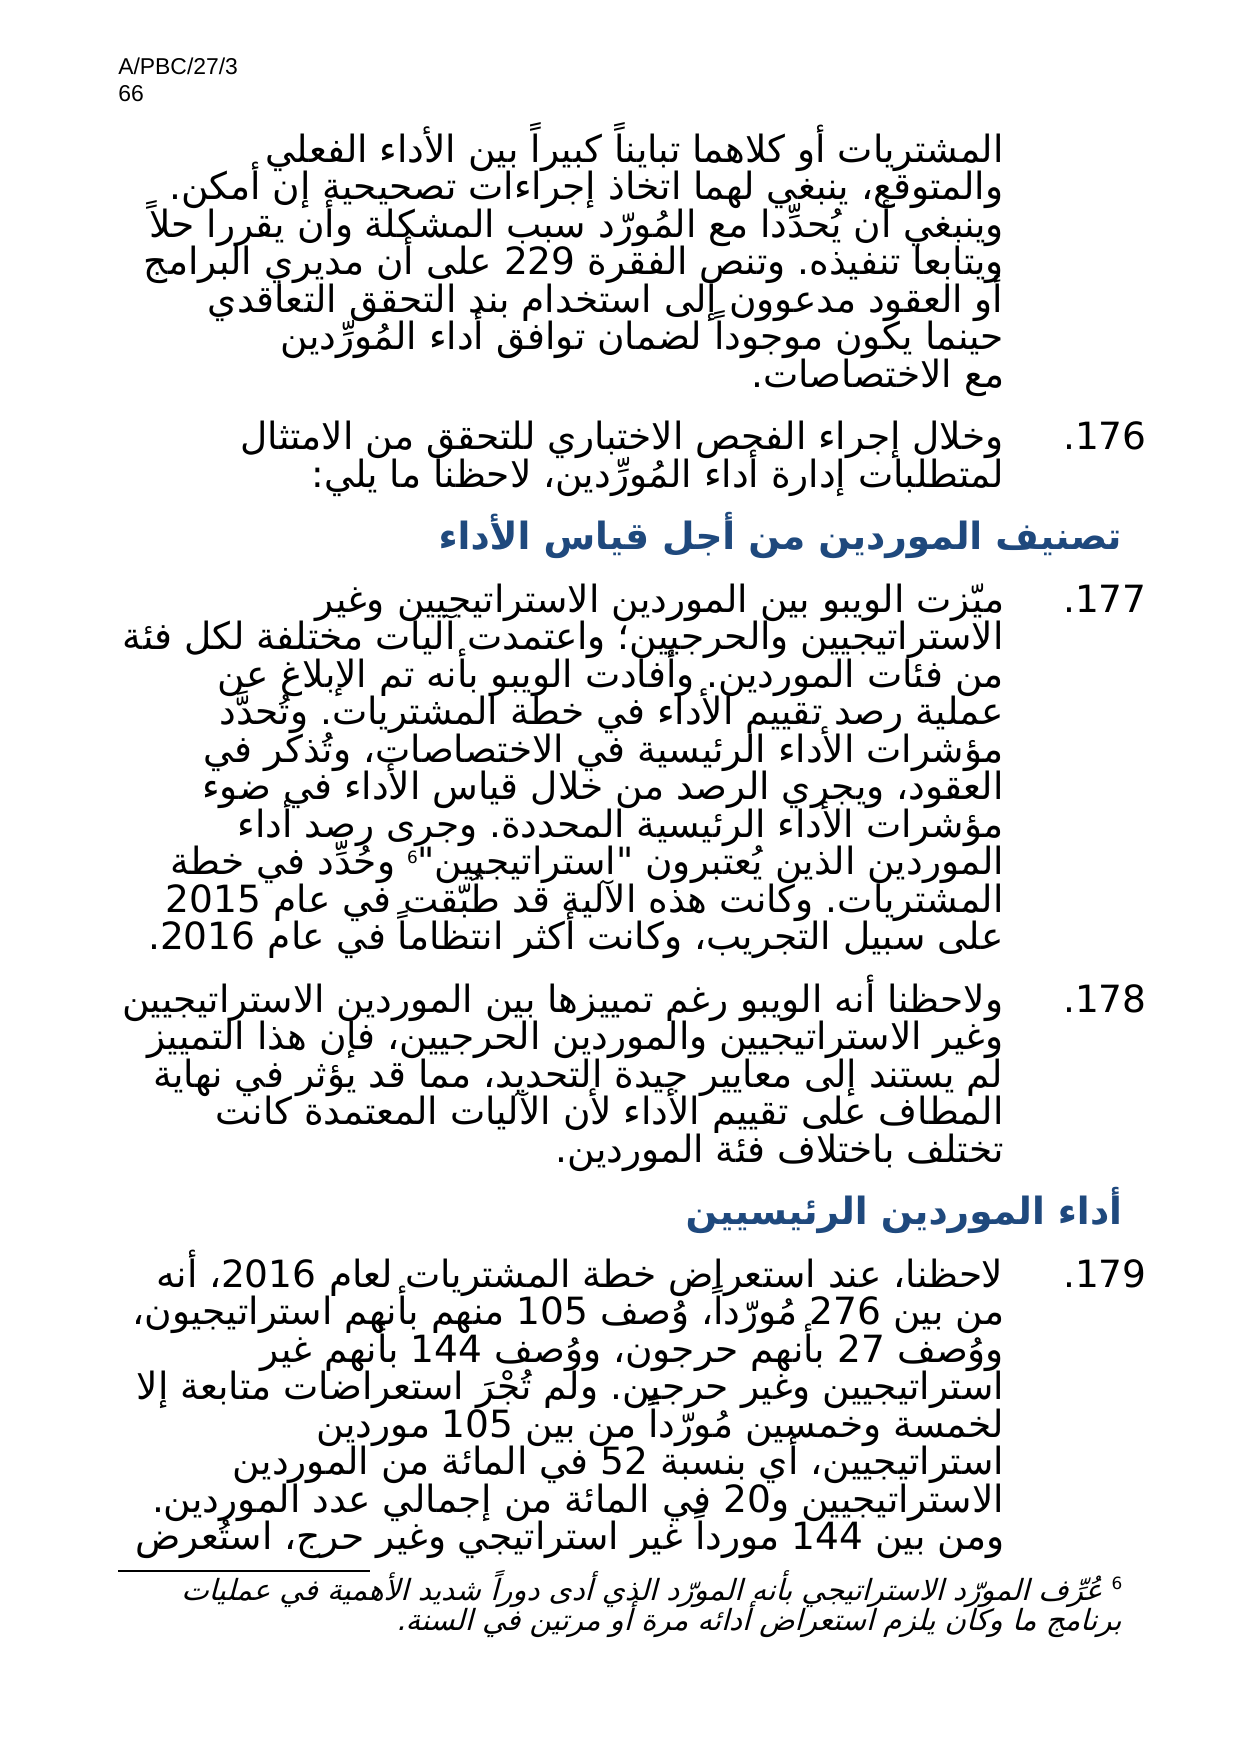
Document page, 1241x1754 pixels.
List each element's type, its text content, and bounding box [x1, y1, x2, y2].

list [118, 1257, 1063, 1557]
list وخلال إجراء الفحص الاختباري للتحقق من الامتثال لمتطلبات إدارة أداء المُورِّدين، لاحظنا ما يلي: [118, 420, 1063, 495]
list ميّزت الويبو بين الموردين الاستراتيجيين وغير الاستراتيجيين والحرجيين؛ واعتمدت آليات مختلفة لكل فئة من فئات الموردين. وأفادت الويبو بأنه تم الإبلاغ عن عملية رصد تقييم الأداء في خطة المشتريات. وتُحدَّد مؤشرات الأداء الرئيسية في الاختصاصات، وتُذكر في العقود، ويجري الرصد من خلال قياس الأداء في ضوء مؤشرات الأداء الرئيسية المحددة. وجرى رصد أداء الموردين الذين يُعتبرون "استراتيجيين" وحُدِّد في خطة المشتريات. وكانت هذه الآلية قد طُبّقت في عام 2015 على سبيل التجريب، وكانت أكثر انتظاماً في عام 2016. [118, 582, 1063, 957]
text أداء الموردين الرئيسيين [983, 1195, 1122, 1232]
text أداء الموردين الرئيسيين [828, 1195, 1021, 1232]
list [118, 132, 1063, 395]
list ولاحظنا أنه الويبو رغم تمييزها بين الموردين الاستراتيجيين وغير الاستراتيجيين والموردين الحرجيين، فإن هذا التمييز لم يستند إلى معايير جيدة التحديد، مما قد يؤثر في نهاية المطاف على تقييم الأداء لأن الآليات المعتمدة كانت تختلف باختلاف فئة الموردين. [118, 982, 1063, 1170]
text تصنيف الموردين من أجل قياس الأداء [920, 520, 1122, 557]
text تصنيف الموردين من أجل قياس الأداء [118, 520, 959, 557]
text أداء الموردين الرئيسيين [118, 1195, 844, 1232]
